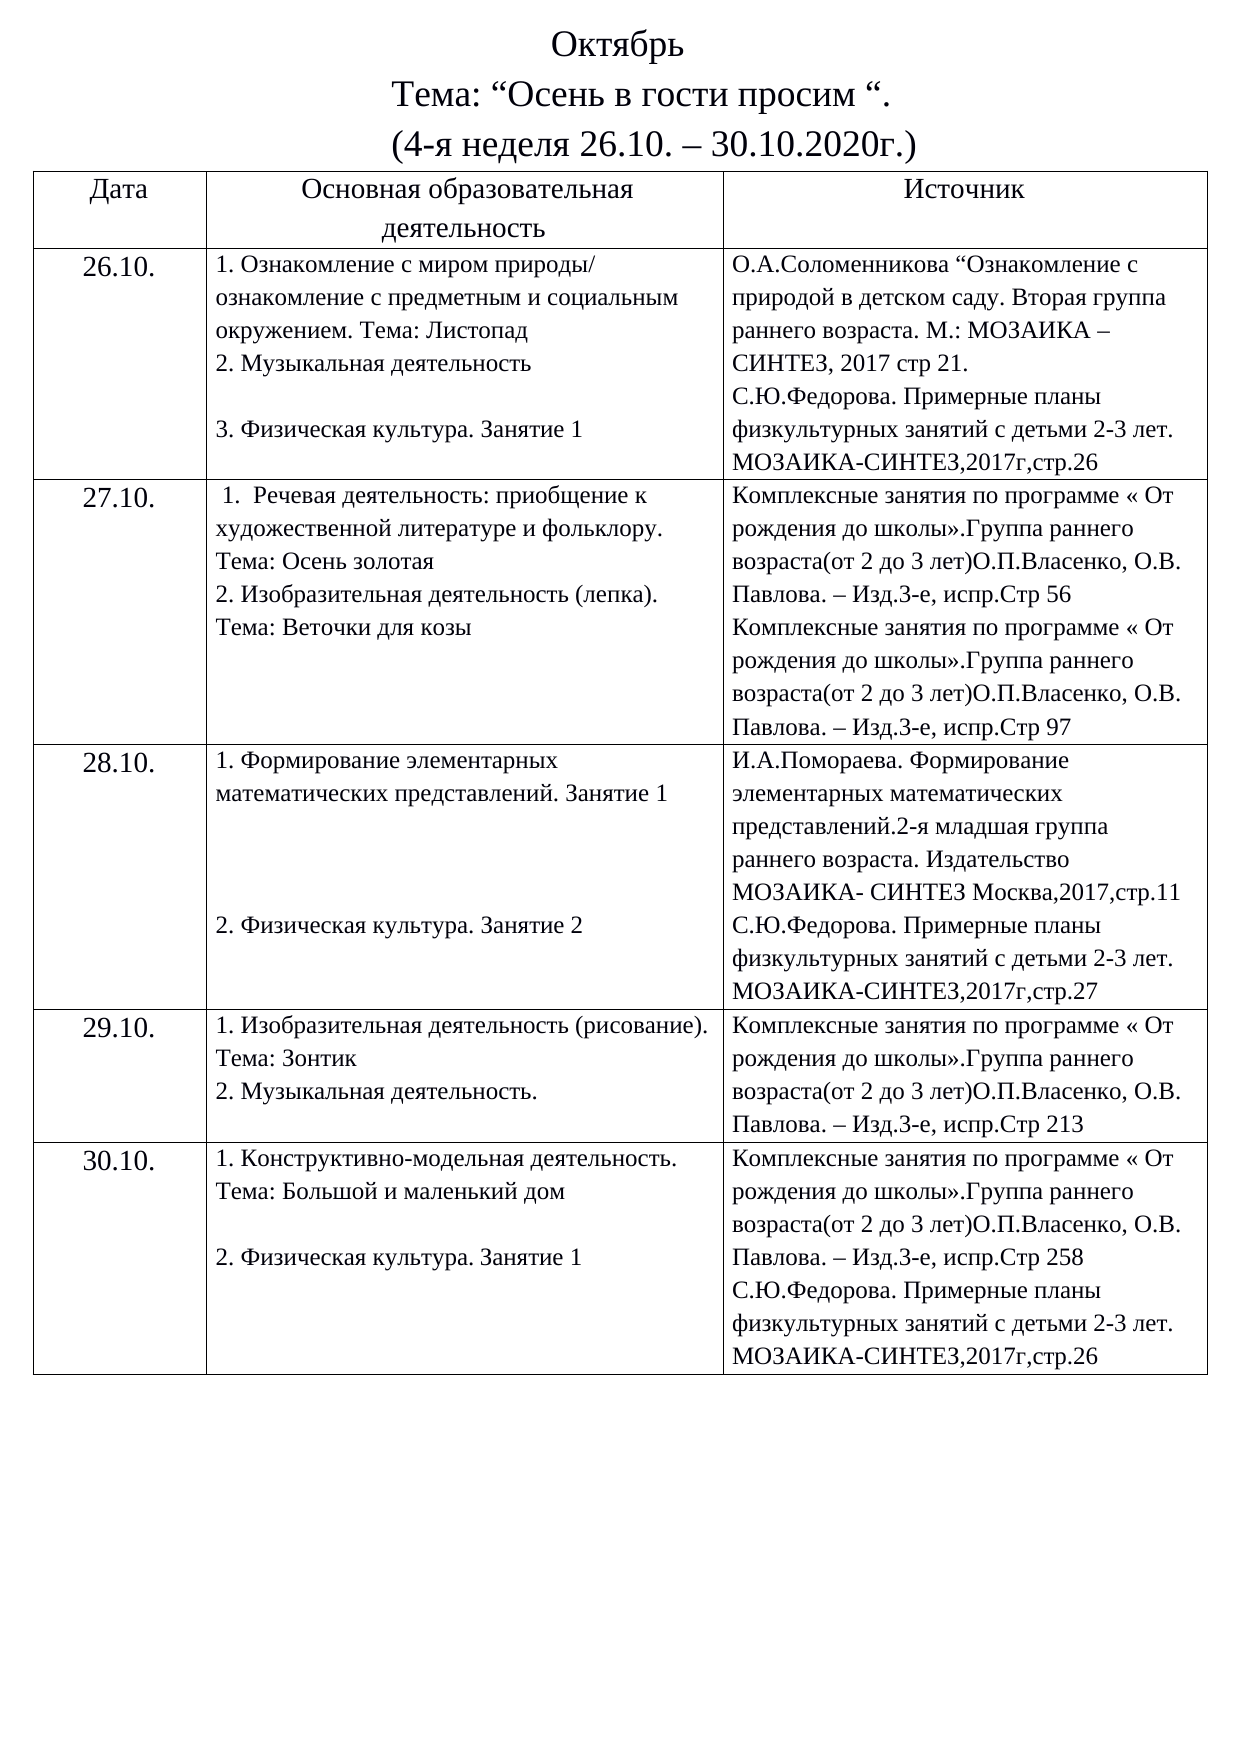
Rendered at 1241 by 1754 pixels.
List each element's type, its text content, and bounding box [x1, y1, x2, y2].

table_cell 28.10. [34, 745, 206, 1009]
table_cell 1. Ознакомление с миром природы/ ознакомление с предметным и социальным окружением. Тема: Листопад 2. Музыкальная деятельность 3. Физическая культура. Занятие 1 [207, 249, 723, 479]
table_cell О.А.Соломенникова “Ознакомление с природой в детском саду. Вторая группа раннего возраста. М.: МОЗАИКА – СИНТЕЗ, 2017 стр 21. С.Ю.Федорова. Примерные планы физкультурных занятий с детьми 2-3 лет. МОЗАИКА-СИНТЕЗ,2017г,стр.26 [724, 249, 1207, 479]
table_cell 1. Изобразительная деятельность (рисование). Тема: Зонтик 2. Музыкальная деятельность. [207, 1010, 723, 1142]
text Октябрь [44, 22, 1196, 65]
table_cell Комплексные занятия по программе « От рождения до школы».Группа раннего возраста(от 2 до 3 лет)О.П.Власенко, О.В. Павлова. – Изд.3-е, испр.Стр 56 Комплексные занятия по программе « От рождения до школы».Группа раннего возраста(от 2 до 3 лет)О.П.Власенко, О.В. Павлова. – Изд.3-е, испр.Стр 97 [724, 480, 1207, 744]
table_header Основная образовательная деятельность [207, 172, 723, 248]
table_cell 29.10. [34, 1010, 206, 1142]
table_cell 30.10. [34, 1143, 206, 1374]
text (4-я неделя 26.10. – 30.10.2020г.) [44, 121, 1196, 164]
table_header Дата [34, 172, 206, 248]
table_cell 27.10. [34, 480, 206, 744]
text Тема: “Осень в гости просим “. [44, 71, 1196, 114]
table_header Источник [724, 172, 1207, 248]
table_cell Комплексные занятия по программе « От рождения до школы».Группа раннего возраста(от 2 до 3 лет)О.П.Власенко, О.В. Павлова. – Изд.3-е, испр.Стр 213 [724, 1010, 1207, 1142]
table_cell 1. Формирование элементарных математических представлений. Занятие 1 2. Физическая культура. Занятие 2 [207, 745, 723, 1009]
table_cell И.А.Помораева. Формирование элементарных математических представлений.2-я младшая группа раннего возраста. Издательство МОЗАИКА- СИНТЕЗ Москва,2017,стр.11 С.Ю.Федорова. Примерные планы физкультурных занятий с детьми 2-3 лет. МОЗАИКА-СИНТЕЗ,2017г,стр.27 [724, 745, 1207, 1009]
table_cell 1. Речевая деятельность: приобщение к художественной литературе и фольклору. Тема: Осень золотая 2. Изобразительная деятельность (лепка). Тема: Веточки для козы [207, 480, 723, 744]
table_cell 1. Конструктивно-модельная деятельность. Тема: Большой и маленький дом 2. Физическая культура. Занятие 1 [207, 1143, 723, 1374]
table_cell Комплексные занятия по программе « От рождения до школы».Группа раннего возраста(от 2 до 3 лет)О.П.Власенко, О.В. Павлова. – Изд.3-е, испр.Стр 258 С.Ю.Федорова. Примерные планы физкультурных занятий с детьми 2-3 лет. МОЗАИКА-СИНТЕЗ,2017г,стр.26 [724, 1143, 1207, 1374]
table_cell 26.10. [34, 249, 206, 479]
